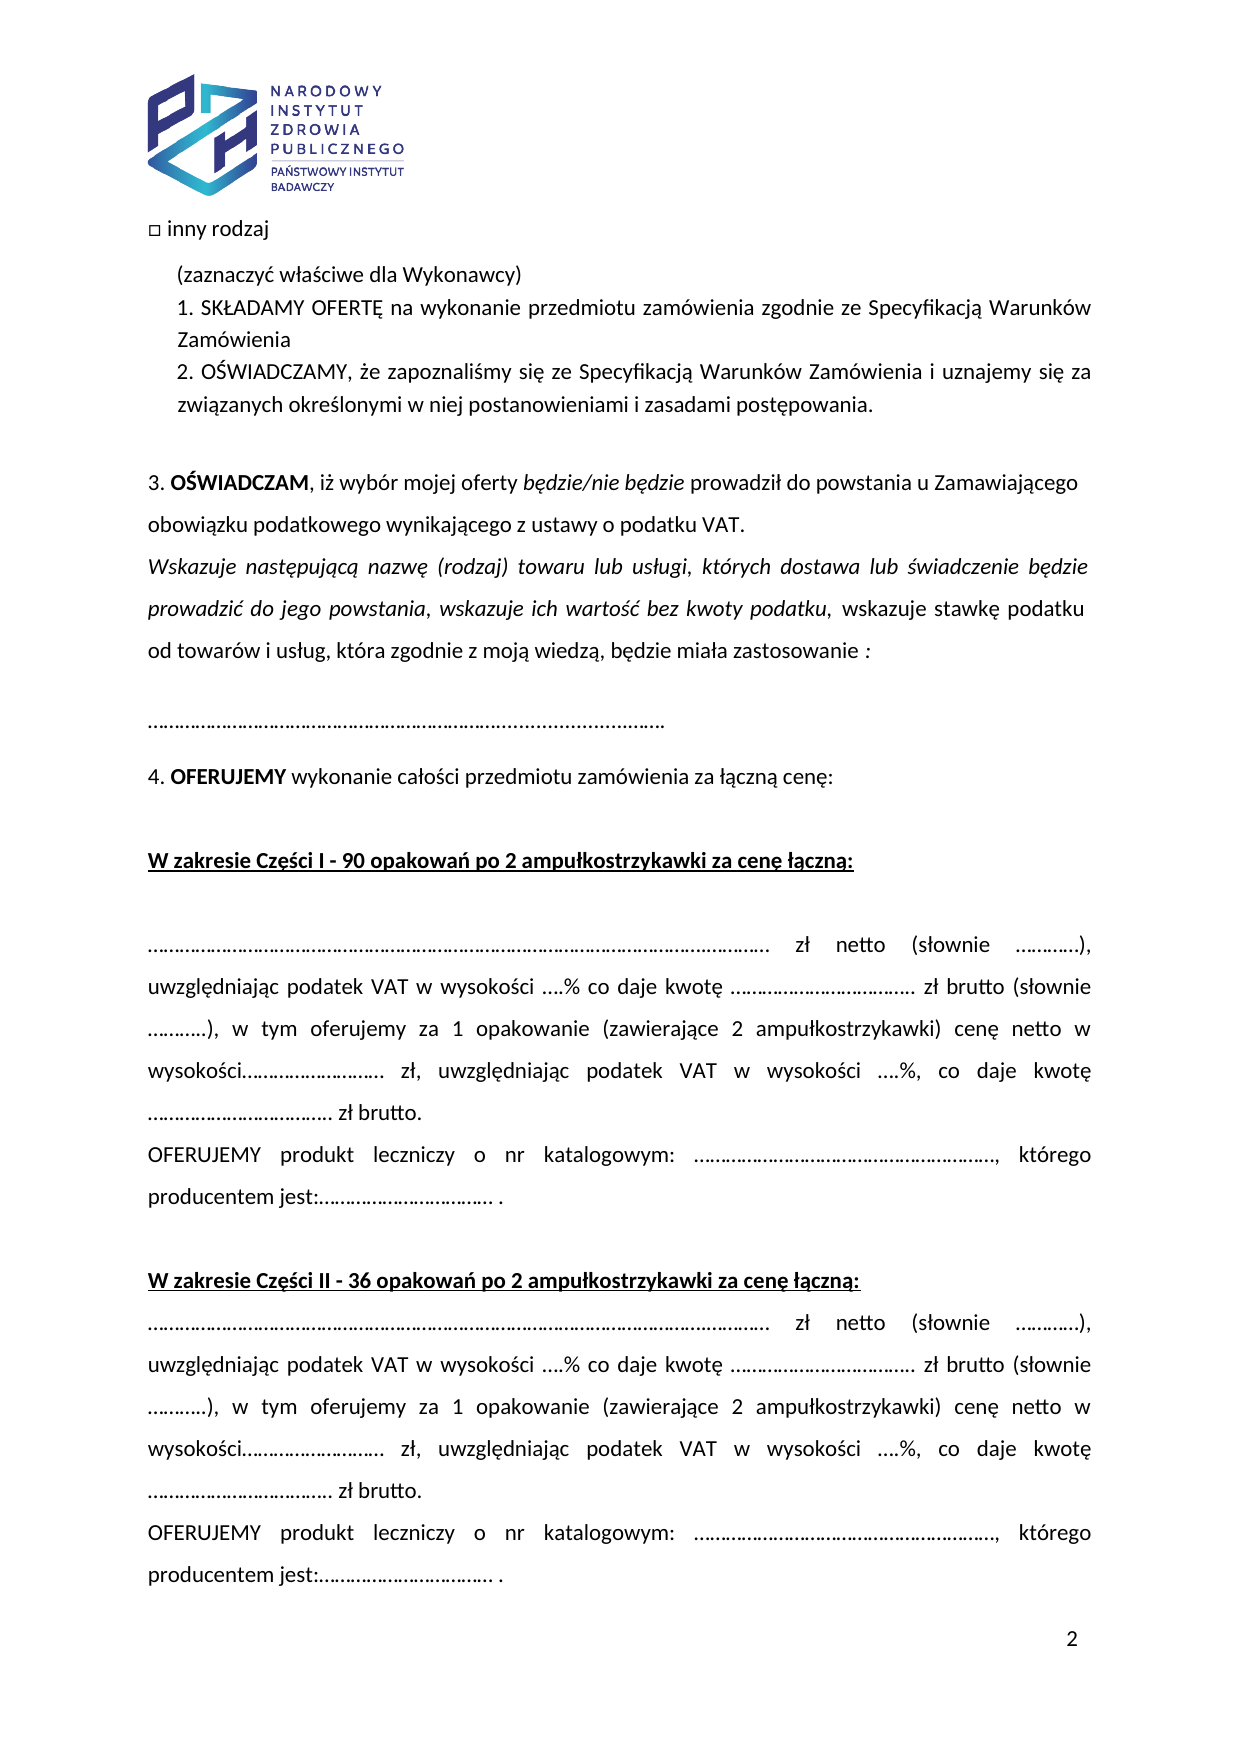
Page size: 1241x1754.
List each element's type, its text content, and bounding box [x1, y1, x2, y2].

text Wskazuje następującą nazwę (rodzaj) towaru lub usługi, których dostawa lub świadczenie będzie prowadzić do jego powstania, wskazuje ich wartość bez kwoty podatku, wskazuje stawkę podatku od towarów i usług, która zgodnie z moją wiedzą, będzie miała zastosowanie : [148, 552, 1092, 664]
text OFERUJEMY produkt leczniczy o nr katalogowym: …………………………………………………, którego producentem jest:…………………………… . [148, 1518, 1092, 1588]
text …………………………………………………………………………………………….………… zł netto (słownie …………), uwzględniając podatek VAT w wysokości ….% co daje kwotę …………………………….. zł brutto (słownie ………..), w tym oferujemy za 1 opakowanie (zawierające 2 ampułkostrzykawki) cenę netto w wysokości……………………… zł, uwzględniając podatek VAT w wysokości ….%, co daje kwotę …………………………….. zł brutto. [148, 930, 1092, 1126]
text 2. OŚWIADCZAMY, że zapoznaliśmy się ze Specyfikacją Warunków Zamówienia i uznajemy się za związanych określonymi w niej postanowieniami i zasadami postępowania. [176, 357, 1092, 418]
text …………………………………………………………………………………………….………… zł netto (słownie …………), uwzględniając podatek VAT w wysokości ….% co daje kwotę …………………………….. zł brutto (słownie ………..), w tym oferujemy za 1 opakowanie (zawierające 2 ampułkostrzykawki) cenę netto w wysokości……………………… zł, uwzględniając podatek VAT w wysokości ….%, co daje kwotę …………………………….. zł brutto. [148, 1308, 1092, 1504]
text 4. OFERUJEMY wykonanie całości przedmiotu zamówienia za łączną cenę: [148, 762, 1092, 790]
text 1. SKŁADAMY OFERTĘ na wykonanie przedmiotu zamówienia zgodnie ze Specyfikacją Warunków Zamówienia [176, 293, 1092, 353]
picture [147, 73, 404, 196]
text W zakresie Części II - 36 opakowań po 2 ampułkostrzykawki za cenę łączną: [148, 1266, 1092, 1294]
text OFERUJEMY produkt leczniczy o nr katalogowym: …………………………………………………, którego producentem jest:…………………………… . [148, 1140, 1092, 1210]
text (zaznaczyć właściwe dla Wykonawcy) [176, 260, 1092, 288]
text W zakresie Części I - 90 opakowań po 2 ampułkostrzykawki za cenę łączną: [148, 846, 1092, 874]
text □ inny rodzaj [148, 214, 1092, 242]
text 3. OŚWIADCZAM, iż wybór mojej oferty będzie/nie będzie prowadził do powstania u Zamawiającego obowiązku podatkowego wynikającego z ustawy o podatku VAT. [148, 468, 1092, 538]
text ………………………………………………………….......................……. [148, 706, 1092, 734]
